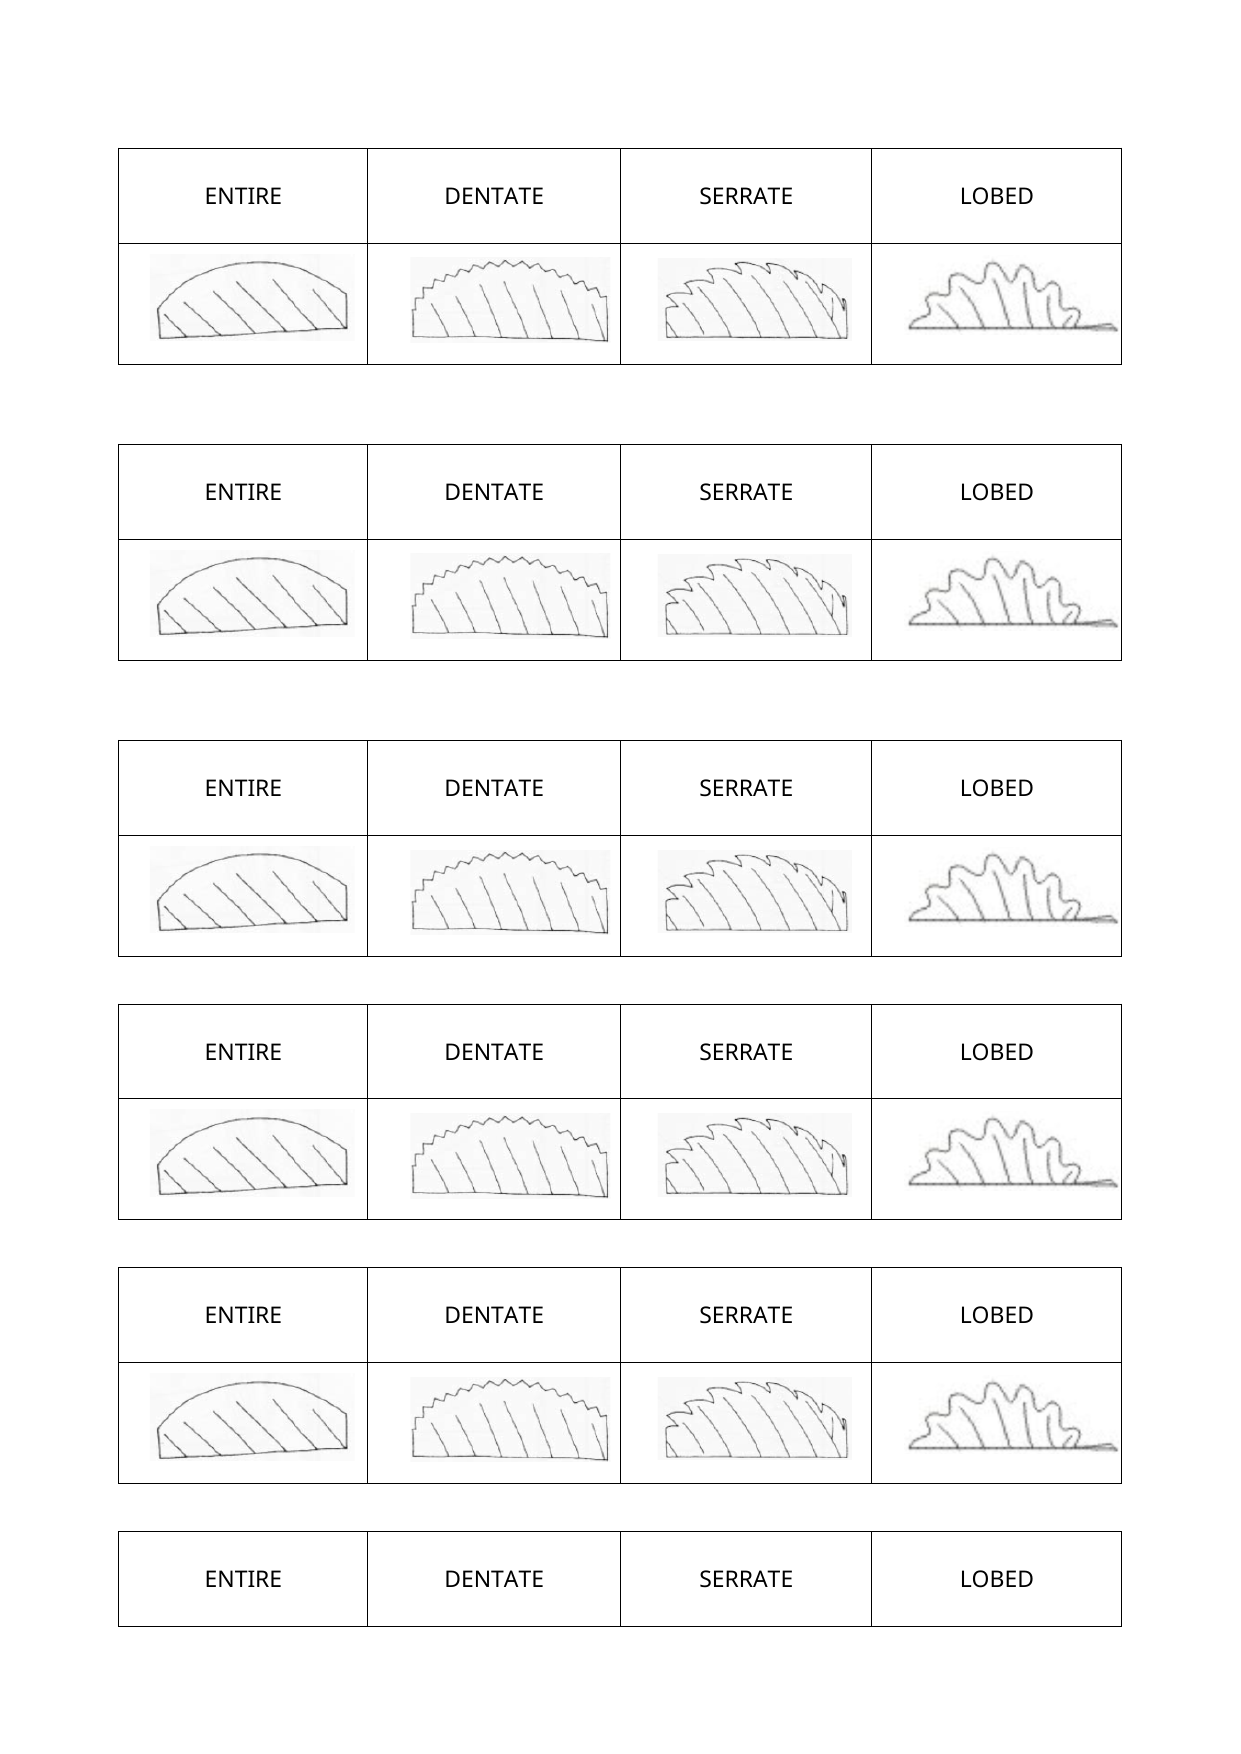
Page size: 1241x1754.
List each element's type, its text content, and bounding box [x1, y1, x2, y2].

picture [149, 1373, 355, 1461]
picture [657, 850, 852, 933]
table_cell [119, 244, 367, 363]
table_header SERRATE [621, 741, 871, 834]
table_header SERRATE [621, 1005, 871, 1098]
picture [904, 551, 1120, 631]
table_header ENTIRE [119, 1005, 367, 1098]
table_cell [621, 836, 871, 956]
table_cell [621, 1363, 871, 1483]
table_header DENTATE [368, 1532, 620, 1626]
table_header ENTIRE [119, 741, 367, 834]
picture [904, 1111, 1120, 1191]
table_cell [368, 540, 620, 659]
table_cell [621, 1099, 871, 1219]
table_cell [119, 1363, 367, 1483]
picture [149, 846, 355, 933]
table_cell [872, 244, 1121, 363]
table_header ENTIRE [119, 1532, 367, 1626]
table_header LOBED [872, 1005, 1121, 1098]
picture [410, 1377, 611, 1462]
table_header SERRATE [621, 445, 871, 538]
table_header ENTIRE [119, 149, 367, 242]
table_header LOBED [872, 1532, 1121, 1626]
table_cell [621, 540, 871, 659]
table_cell [872, 1099, 1121, 1219]
table_cell [872, 836, 1121, 956]
picture [410, 1113, 611, 1199]
table_header DENTATE [368, 741, 620, 834]
table_header ENTIRE [119, 445, 367, 538]
picture [657, 258, 852, 341]
table_header DENTATE [368, 1005, 620, 1098]
picture [410, 257, 611, 343]
table_header LOBED [872, 445, 1121, 538]
picture [149, 550, 355, 637]
table_cell [368, 244, 620, 363]
table_cell [119, 836, 367, 956]
table_header DENTATE [368, 149, 620, 242]
table_header DENTATE [368, 445, 620, 538]
table_cell [368, 1363, 620, 1483]
table_cell [368, 836, 620, 956]
table_cell [621, 244, 871, 363]
table_cell [119, 540, 367, 659]
table_header LOBED [872, 149, 1121, 242]
picture [410, 553, 611, 639]
table_header ENTIRE [119, 1268, 367, 1362]
table_header SERRATE [621, 1268, 871, 1362]
picture [904, 255, 1120, 335]
table_cell [368, 1099, 620, 1219]
table_header SERRATE [621, 149, 871, 242]
table_cell [119, 1099, 367, 1219]
picture [904, 1375, 1120, 1454]
table_cell [872, 1363, 1121, 1483]
picture [904, 847, 1120, 927]
picture [657, 554, 852, 637]
picture [657, 1113, 852, 1197]
table_header LOBED [872, 1268, 1121, 1362]
picture [410, 850, 611, 935]
picture [149, 254, 355, 341]
picture [657, 1377, 852, 1460]
picture [149, 1109, 355, 1197]
table_header SERRATE [621, 1532, 871, 1626]
table_header LOBED [872, 741, 1121, 834]
table_cell [872, 540, 1121, 659]
table_header DENTATE [368, 1268, 620, 1362]
